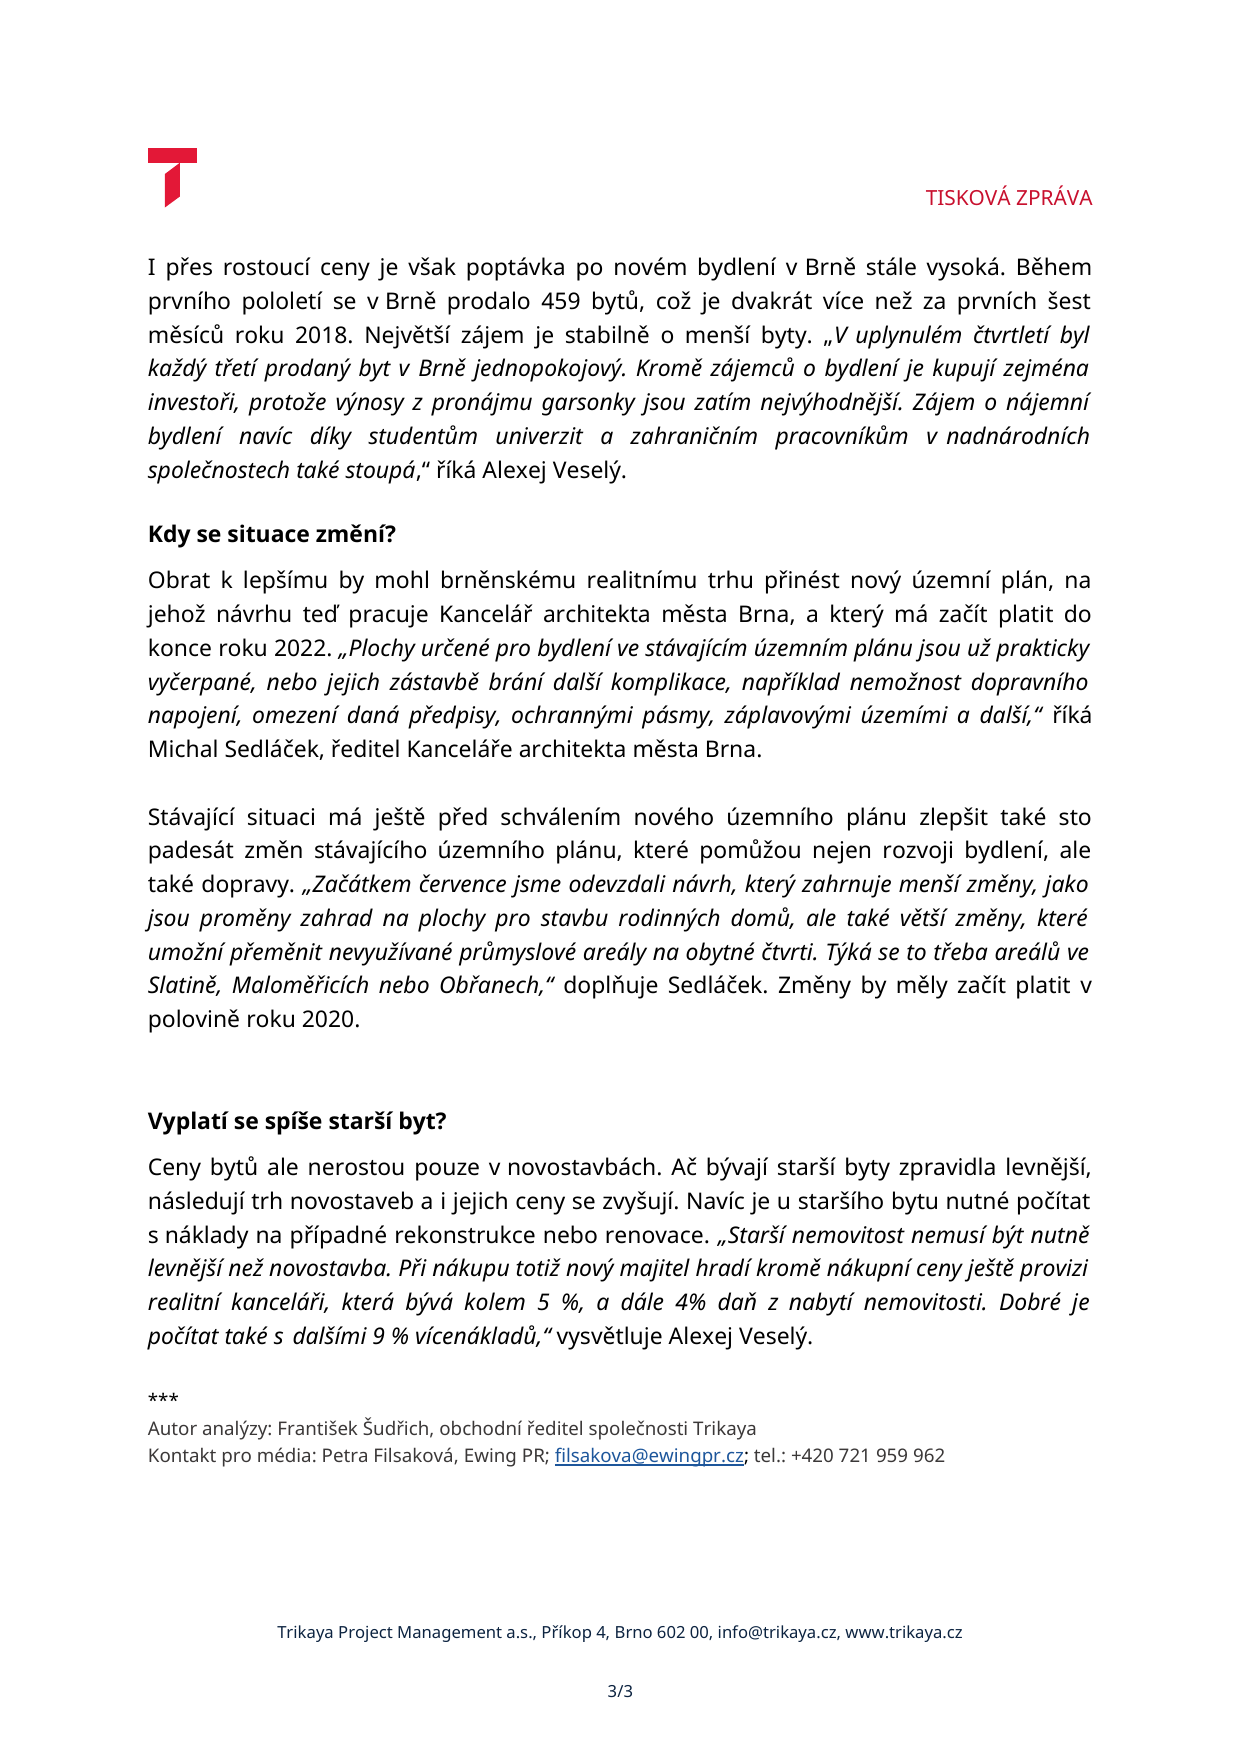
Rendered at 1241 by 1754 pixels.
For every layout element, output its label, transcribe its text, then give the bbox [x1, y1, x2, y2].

text Kdy se situace změní? [148, 518, 1092, 549]
text Autor analýzy: František Šudřich, obchodní ředitel společnosti Trikaya [148, 1415, 1092, 1440]
text I přes rostoucí ceny je však poptávka po novém bydlení v Brně stále vysoká. Během prvního pololetí se v Brně prodalo 459 bytů, což je dvakrát více než za prvních šest měsíců roku 2018. Největší zájem je stabilně o menší byty. „V uplynulém čtvrtletí byl každý třetí prodaný byt v Brně jednopokojový. Kromě zájemců o bydlení je kupují zejména investoři, protože výnosy z pronájmu garsonky jsou zatím nejvýhodnější. Zájem o nájemní bydlení navíc díky studentům univerzit a zahraničním pracovníkům v nadnárodních společnostech také stoupá,“ říká Alexej Veselý. [148, 251, 1092, 485]
text Stávající situaci má ještě před schválením nového územního plánu zlepšit také sto padesát změn stávajícího územního plánu, které pomůžou nejen rozvoji bydlení, ale také dopravy. „Začátkem července jsme odevzdali návrh, který zahrnuje menší změny, jako jsou proměny zahrad na plochy pro stavbu rodinných domů, ale také větší změny, které umožní přeměnit nevyužívané průmyslové areály na obytné čtvrti. Týká se to třeba areálů ve Slatině, Maloměřicích nebo Obřanech,“ doplňuje Sedláček. Změny by měly začít platit v polovině roku 2020. [148, 800, 1092, 1034]
text *** [148, 1387, 1092, 1413]
text Vyplatí se spíše starší byt? [148, 1105, 1092, 1136]
text Obrat k lepšímu by mohl brněnskému realitnímu trhu přinést nový územní plán, na jehož návrhu teď pracuje Kancelář architekta města Brna, a který má začít platit do konce roku 2022. „Plochy určené pro bydlení ve stávajícím územním plánu jsou už prakticky vyčerpané, nebo jejich zástavbě brání další komplikace, například nemožnost dopravního napojení, omezení daná předpisy, ochrannými pásmy, záplavovými územími a další,“ říká Michal Sedláček, ředitel Kanceláře architekta města Brna. [148, 564, 1092, 764]
text Kontakt pro média: Petra Filsaková, Ewing PR; filsakova@ewingpr.cz; tel.: +420 721 959 962 [148, 1442, 1092, 1468]
text Ceny bytů ale nerostou pouze v novostavbách. Ač bývají starší byty zpravidla levnější, následují trh novostaveb a i jejich ceny se zvyšují. Navíc je u staršího bytu nutné počítat s náklady na případné rekonstrukce nebo renovace. „Starší nemovitost nemusí být nutně levnější než novostavba. Při nákupu totiž nový majitel hradí kromě nákupní ceny ještě provizi realitní kanceláři, která bývá kolem 5 %, a dále 4% daň z nabytí nemovitosti. Dobré je počítat také s dalšími 9 % vícenákladů,“ vysvětluje Alexej Veselý. [148, 1151, 1092, 1351]
